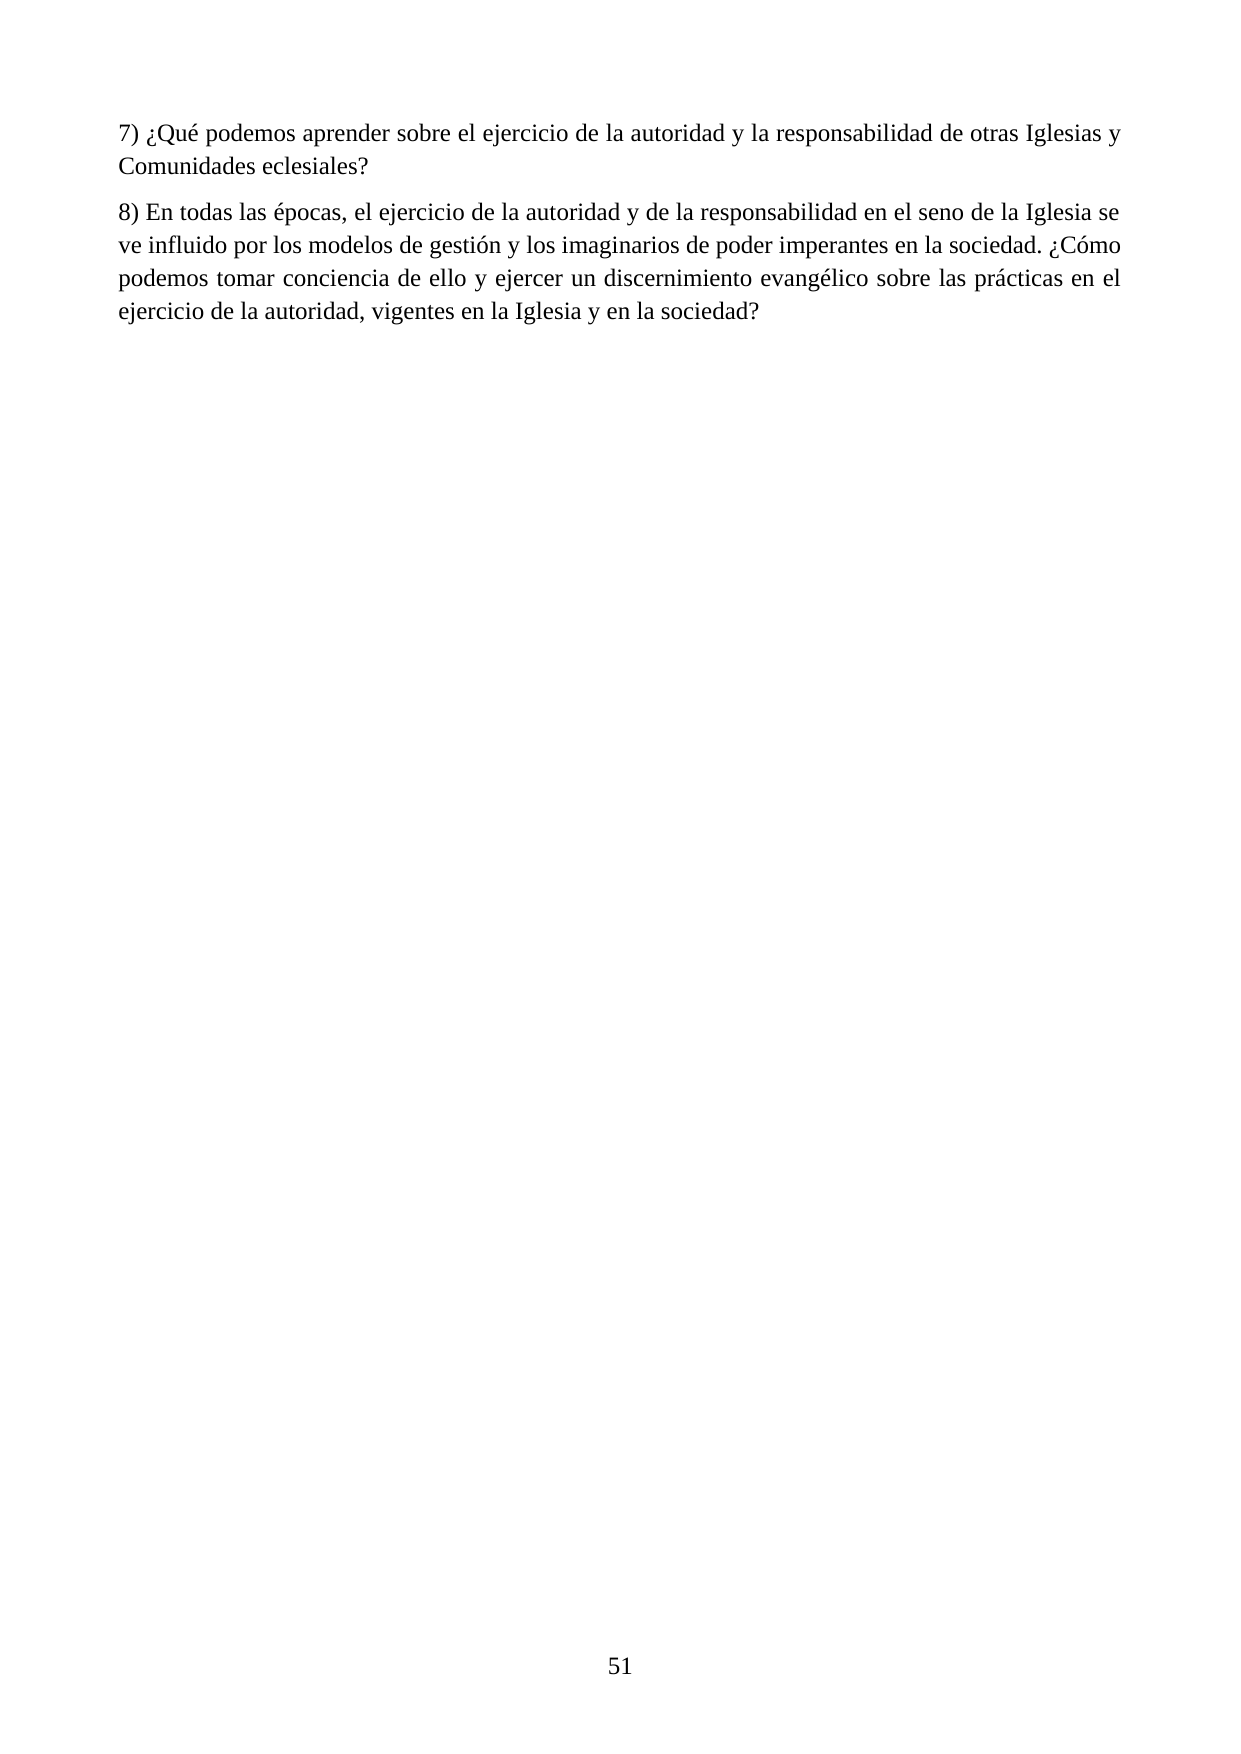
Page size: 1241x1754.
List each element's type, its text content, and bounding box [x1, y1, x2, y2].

text 8) En todas las épocas, el ejercicio de la autoridad y de la responsabilidad en el seno de la Iglesia se ve influido por los modelos de gestión y los imaginarios de poder imperantes en la sociedad. ¿Cómo podemos tomar conciencia de ello y ejercer un discernimiento evangélico sobre las prácticas en el ejercicio de la autoridad, vigentes en la Iglesia y en la sociedad? [118, 197, 1122, 324]
text 7) ¿Qué podemos aprender sobre el ejercicio de la autoridad y la responsabilidad de otras Iglesias y Comunidades eclesiales? [118, 118, 1122, 180]
